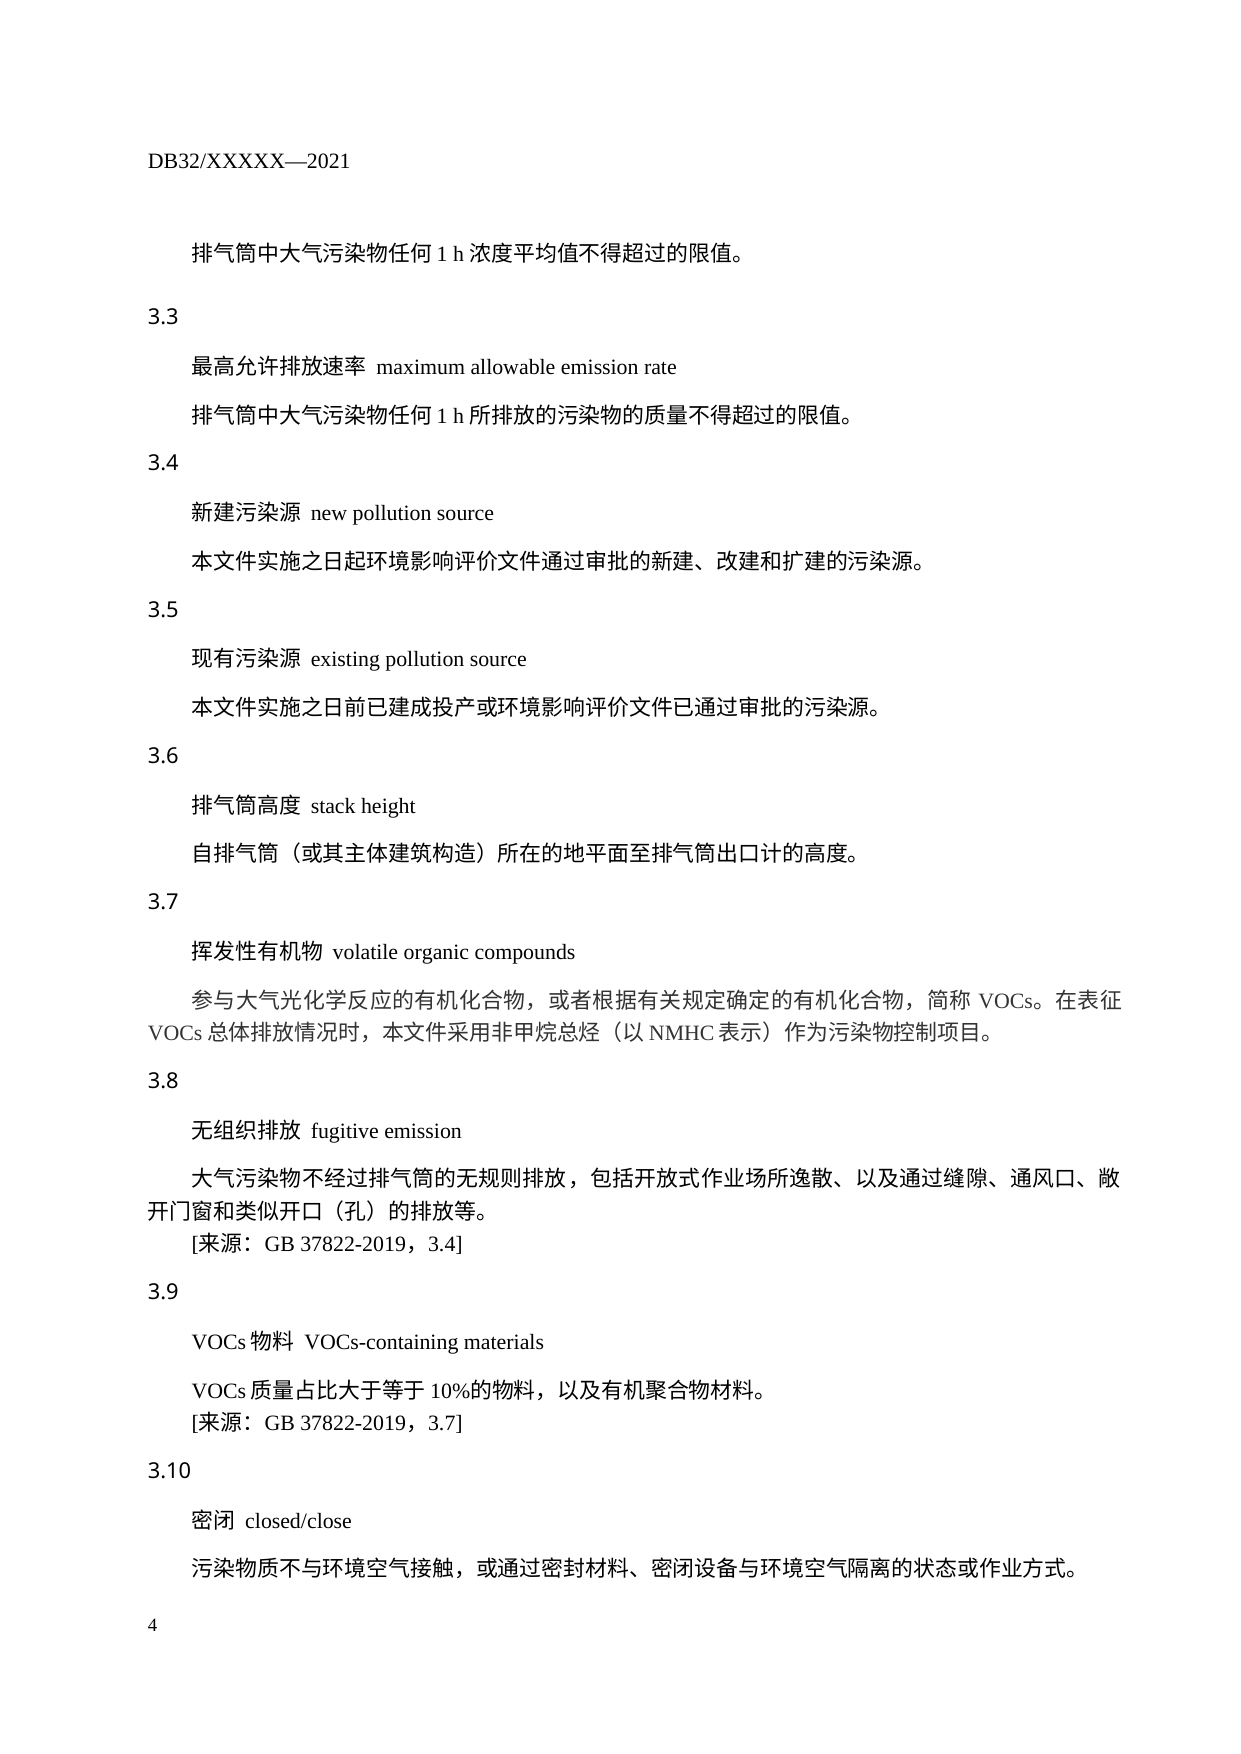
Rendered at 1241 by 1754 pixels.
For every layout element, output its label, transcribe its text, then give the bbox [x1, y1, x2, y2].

text [来源：GB 37822-2019，3.4] [148, 1226, 1122, 1258]
text 排气筒中大气污染物任何1 h 浓度平均值不得超过的限值。 [148, 235, 1122, 268]
text 密闭 closed/close [148, 1502, 1122, 1535]
text 3.3 [148, 300, 1122, 332]
text 大气污染物不经过排气筒的无规则排放，包括开放式作业场所逸散、以及通过缝隙、通风口、敞开门窗和类似开口（孔）的排放等。 [148, 1161, 1122, 1226]
text 无组织排放 fugitive emission [148, 1112, 1122, 1145]
text 3.9 [148, 1275, 1122, 1307]
text 排气筒高度 stack height [148, 787, 1122, 820]
text [来源：GB 37822-2019，3.7] [148, 1405, 1122, 1437]
text VOCs物料 VOCs-containing materials [148, 1323, 1122, 1356]
text 本文件实施之日起环境影响评价文件通过审批的新建、改建和扩建的污染源。 [148, 543, 1122, 576]
text 参与大气光化学反应的有机化合物，或者根据有关规定确定的有机化合物，简称VOCs。在表征VOCs总体排放情况时，本文件采用非甲烷总烃（以NMHC表示）作为污染物控制项目。 [148, 982, 1122, 1047]
text 自排气筒（或其主体建筑构造）所在的地平面至排气筒出口计的高度。 [148, 836, 1122, 868]
text 污染物质不与环境空气接触，或通过密封材料、密闭设备与环境空气隔离的状态或作业方式。 [148, 1551, 1122, 1583]
text 3.4 [148, 446, 1122, 478]
text 现有污染源 existing pollution source [148, 641, 1122, 673]
text 本文件实施之日前已建成投产或环境影响评价文件已通过审批的污染源。 [148, 690, 1122, 722]
text 3.7 [148, 885, 1122, 917]
text 排气筒中大气污染物任何1 h 所排放的污染物的质量不得超过的限值。 [148, 397, 1122, 430]
text 新建污染源 new pollution source [148, 495, 1122, 527]
text 3.6 [148, 738, 1122, 771]
text 3.5 [148, 592, 1122, 625]
text VOCs质量占比大于等于10%的物料，以及有机聚合物材料。 [148, 1372, 1122, 1405]
text 最高允许排放速率 maximum allowable emission rate [148, 348, 1122, 381]
text 挥发性有机物 volatile organic compounds [148, 933, 1122, 966]
text 3.8 [148, 1063, 1122, 1096]
text 3.10 [148, 1453, 1122, 1486]
